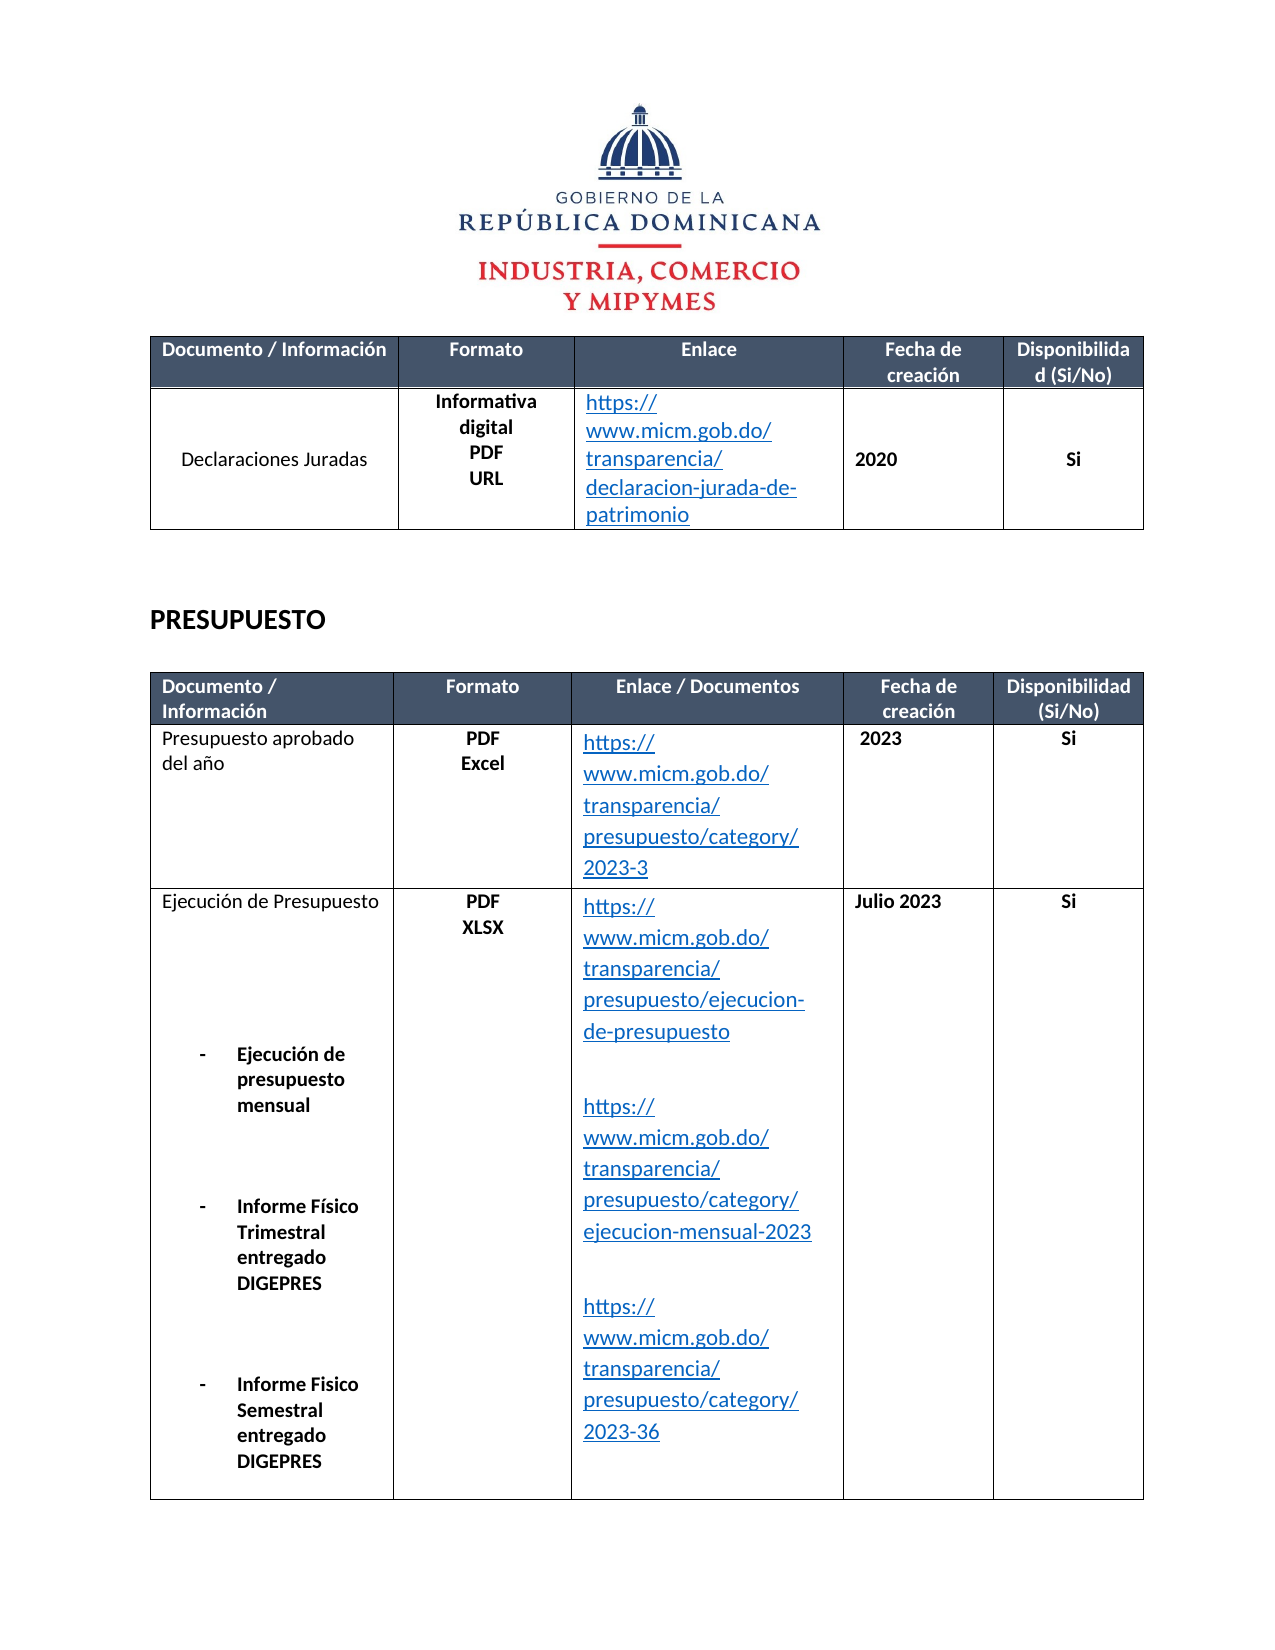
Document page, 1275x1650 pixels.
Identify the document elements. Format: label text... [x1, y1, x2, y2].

table_cell 2020 [844, 389, 1003, 529]
table_cell Si [994, 725, 1143, 888]
table_header Enlace / Documentos [572, 673, 843, 724]
table_cell 2023 [844, 725, 993, 888]
text PRESUPUESTO [150, 601, 1125, 637]
table_cell https://www.micm.gob.do/transparencia/presupuesto/category/2023-3 [572, 725, 843, 888]
table_header Enlace [575, 337, 843, 387]
table_cell Si [994, 889, 1143, 1499]
table_header Documento / Información [151, 337, 398, 387]
table_header Fecha de creación [844, 337, 1003, 387]
picture [268, 103, 1007, 336]
table_header Fecha de creación [844, 673, 993, 724]
table_cell Si [1004, 389, 1143, 529]
table_header Disponibilidad (Si/No) [1004, 337, 1143, 387]
table_cell PDF Excel [394, 725, 571, 888]
table_header Formato [399, 337, 574, 387]
table_cell https://www.micm.gob.do/transparencia/declaracion-jurada-de-patrimonio [575, 389, 843, 529]
table_cell PDF XLSX [394, 889, 571, 1499]
table_cell Presupuesto aprobado del año [151, 725, 393, 888]
table_header Disponibilidad (Si/No) [994, 673, 1143, 724]
table_header Formato [394, 673, 571, 724]
table_header Documento / Información [151, 673, 393, 724]
table_cell Informativa digital PDF URL [399, 389, 574, 529]
table_cell Declaraciones Juradas [151, 389, 398, 529]
table_cell Julio 2023 [844, 889, 993, 1499]
